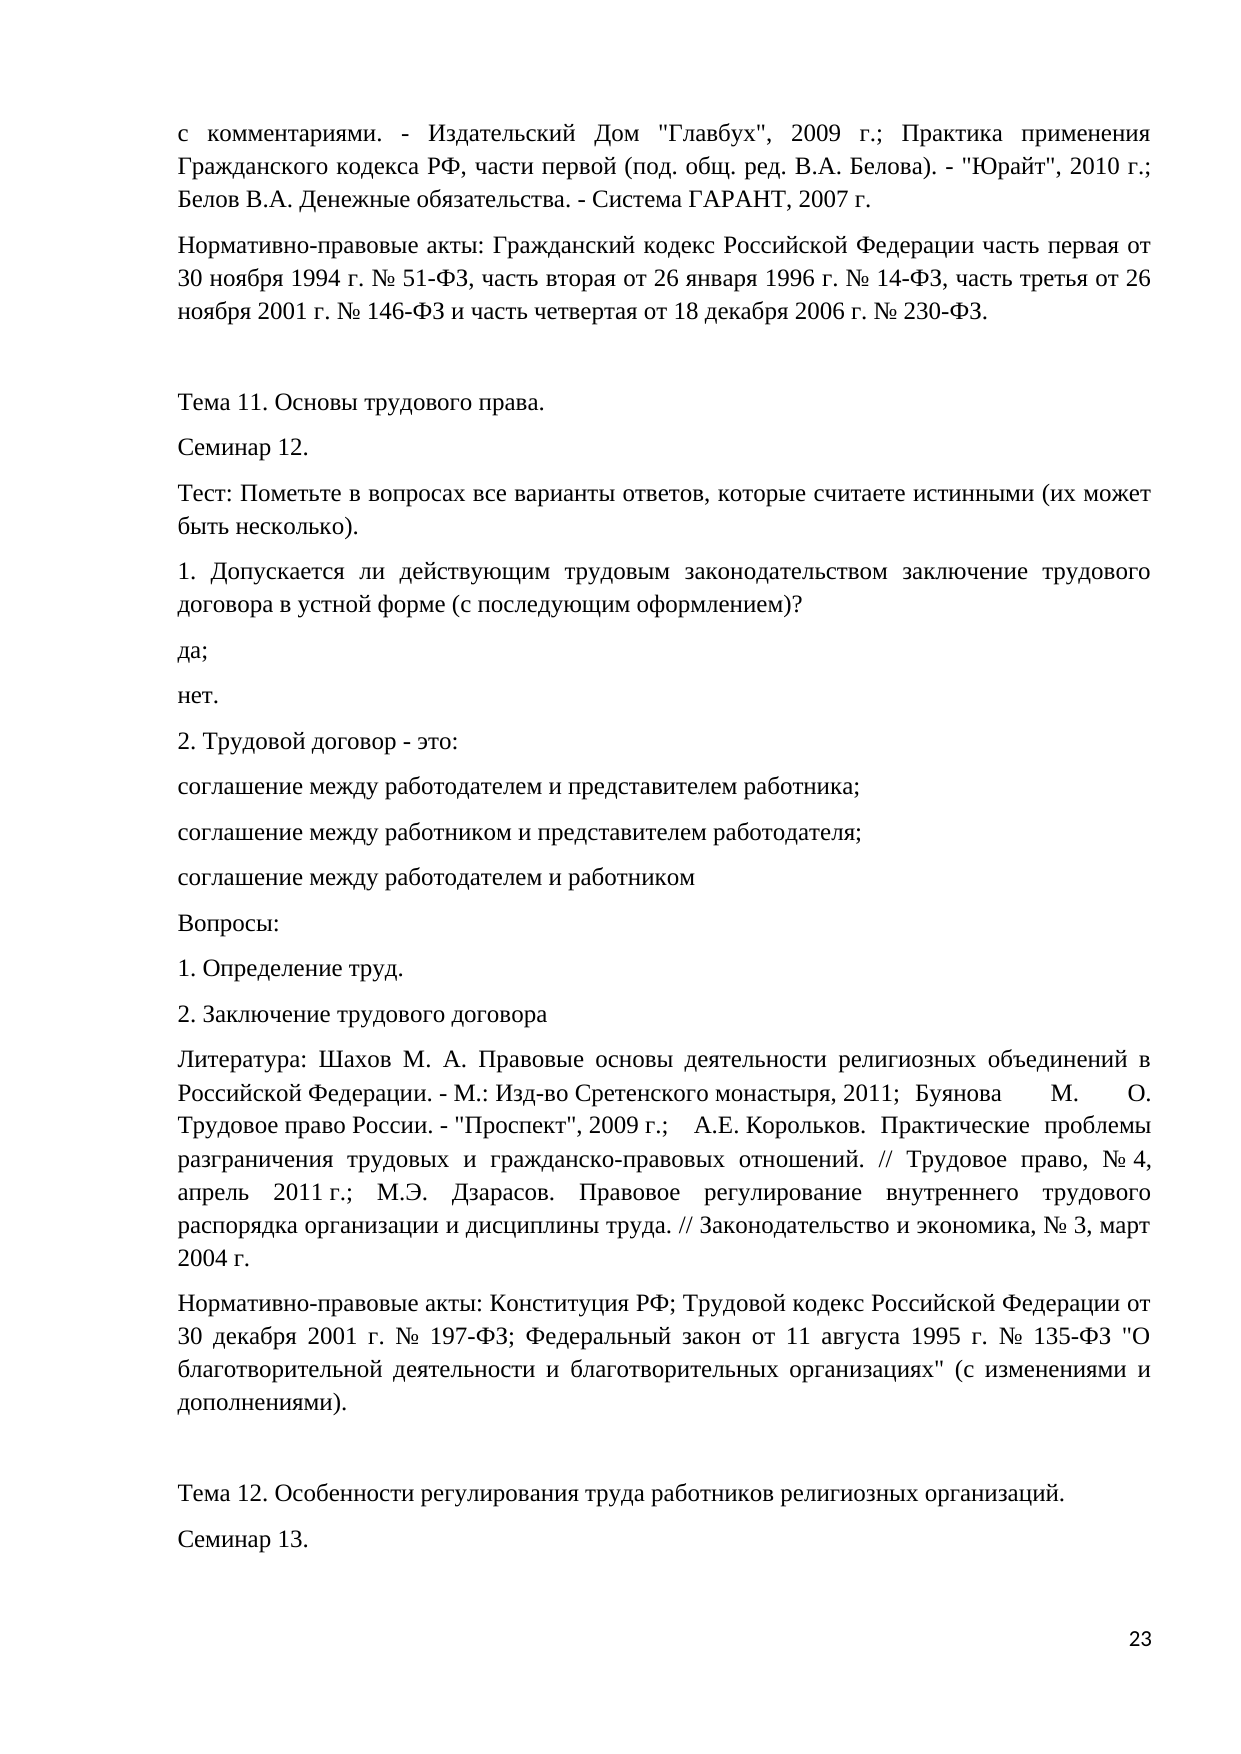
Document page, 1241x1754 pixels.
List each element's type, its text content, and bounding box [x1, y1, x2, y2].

text нет. [177, 680, 1152, 709]
text Нормативно-правовые акты: Гражданский кодекс Российской Федерации часть первая от 30 ноября 1994 г. № 51-ФЗ, часть вторая от 26 января 1996 г. № 14-ФЗ, часть третья от 26 ноября 2001 г. № 146-ФЗ и часть четвертая от 18 декабря 2006 г. № 230-ФЗ. [177, 230, 1152, 324]
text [177, 118, 1152, 213]
text да; [177, 635, 1152, 664]
text соглашение между работодателем и представителем работника; [177, 771, 1152, 800]
text соглашение между работником и представителем работодателя; [177, 817, 1152, 846]
text Тема 12. Особенности регулирования труда работников религиозных организаций. [177, 1478, 1152, 1507]
text Тема 11. Основы трудового права. [177, 387, 1152, 416]
text Нормативно-правовые акты: Конституция РФ; Трудовой кодекс Российской Федерации от 30 декабря 2001 г. № 197-ФЗ; Федеральный закон от 11 августа 1995 г. № 135-ФЗ "О благотворительной деятельности и благотворительных организациях" (с изменениями и дополнениями). [177, 1288, 1152, 1416]
text 2. Трудовой договор - это: [177, 726, 1152, 755]
text 1. Определение труд. [177, 953, 1152, 982]
text Вопросы: [177, 908, 1152, 937]
text 2. Заключение трудового договора [177, 999, 1152, 1028]
text Семинар 12. [177, 432, 1152, 461]
text Литература: Шахов М. А. Правовые основы деятельности религиозных объединений в Российской Федерации. - М.: Изд-во Сретенского монастыря, 2011; Буянова М. О. Трудовое право России. - "Проспект", 2009 г.; А.Е. Корольков. Практические проблемы разграничения трудовых и гражданско-правовых отношений. // Трудовое право, № 4, апрель 2011 г.; М.Э. Дзарасов. Правовое регулирование внутреннего трудового распорядка организации и дисциплины труда. // Законодательство и экономика, № 3, март 2004 г. [177, 1044, 1152, 1271]
text Семинар 13. [177, 1524, 1152, 1553]
text соглашение между работодателем и работником [177, 862, 1152, 891]
text 1. Допускается ли действующим трудовым законодательством заключение трудового договора в устной форме (с последующим оформлением)? [177, 556, 1152, 618]
text Тест: Пометьте в вопросах все варианты ответов, которые считаете истинными (их может быть несколько). [177, 478, 1152, 539]
